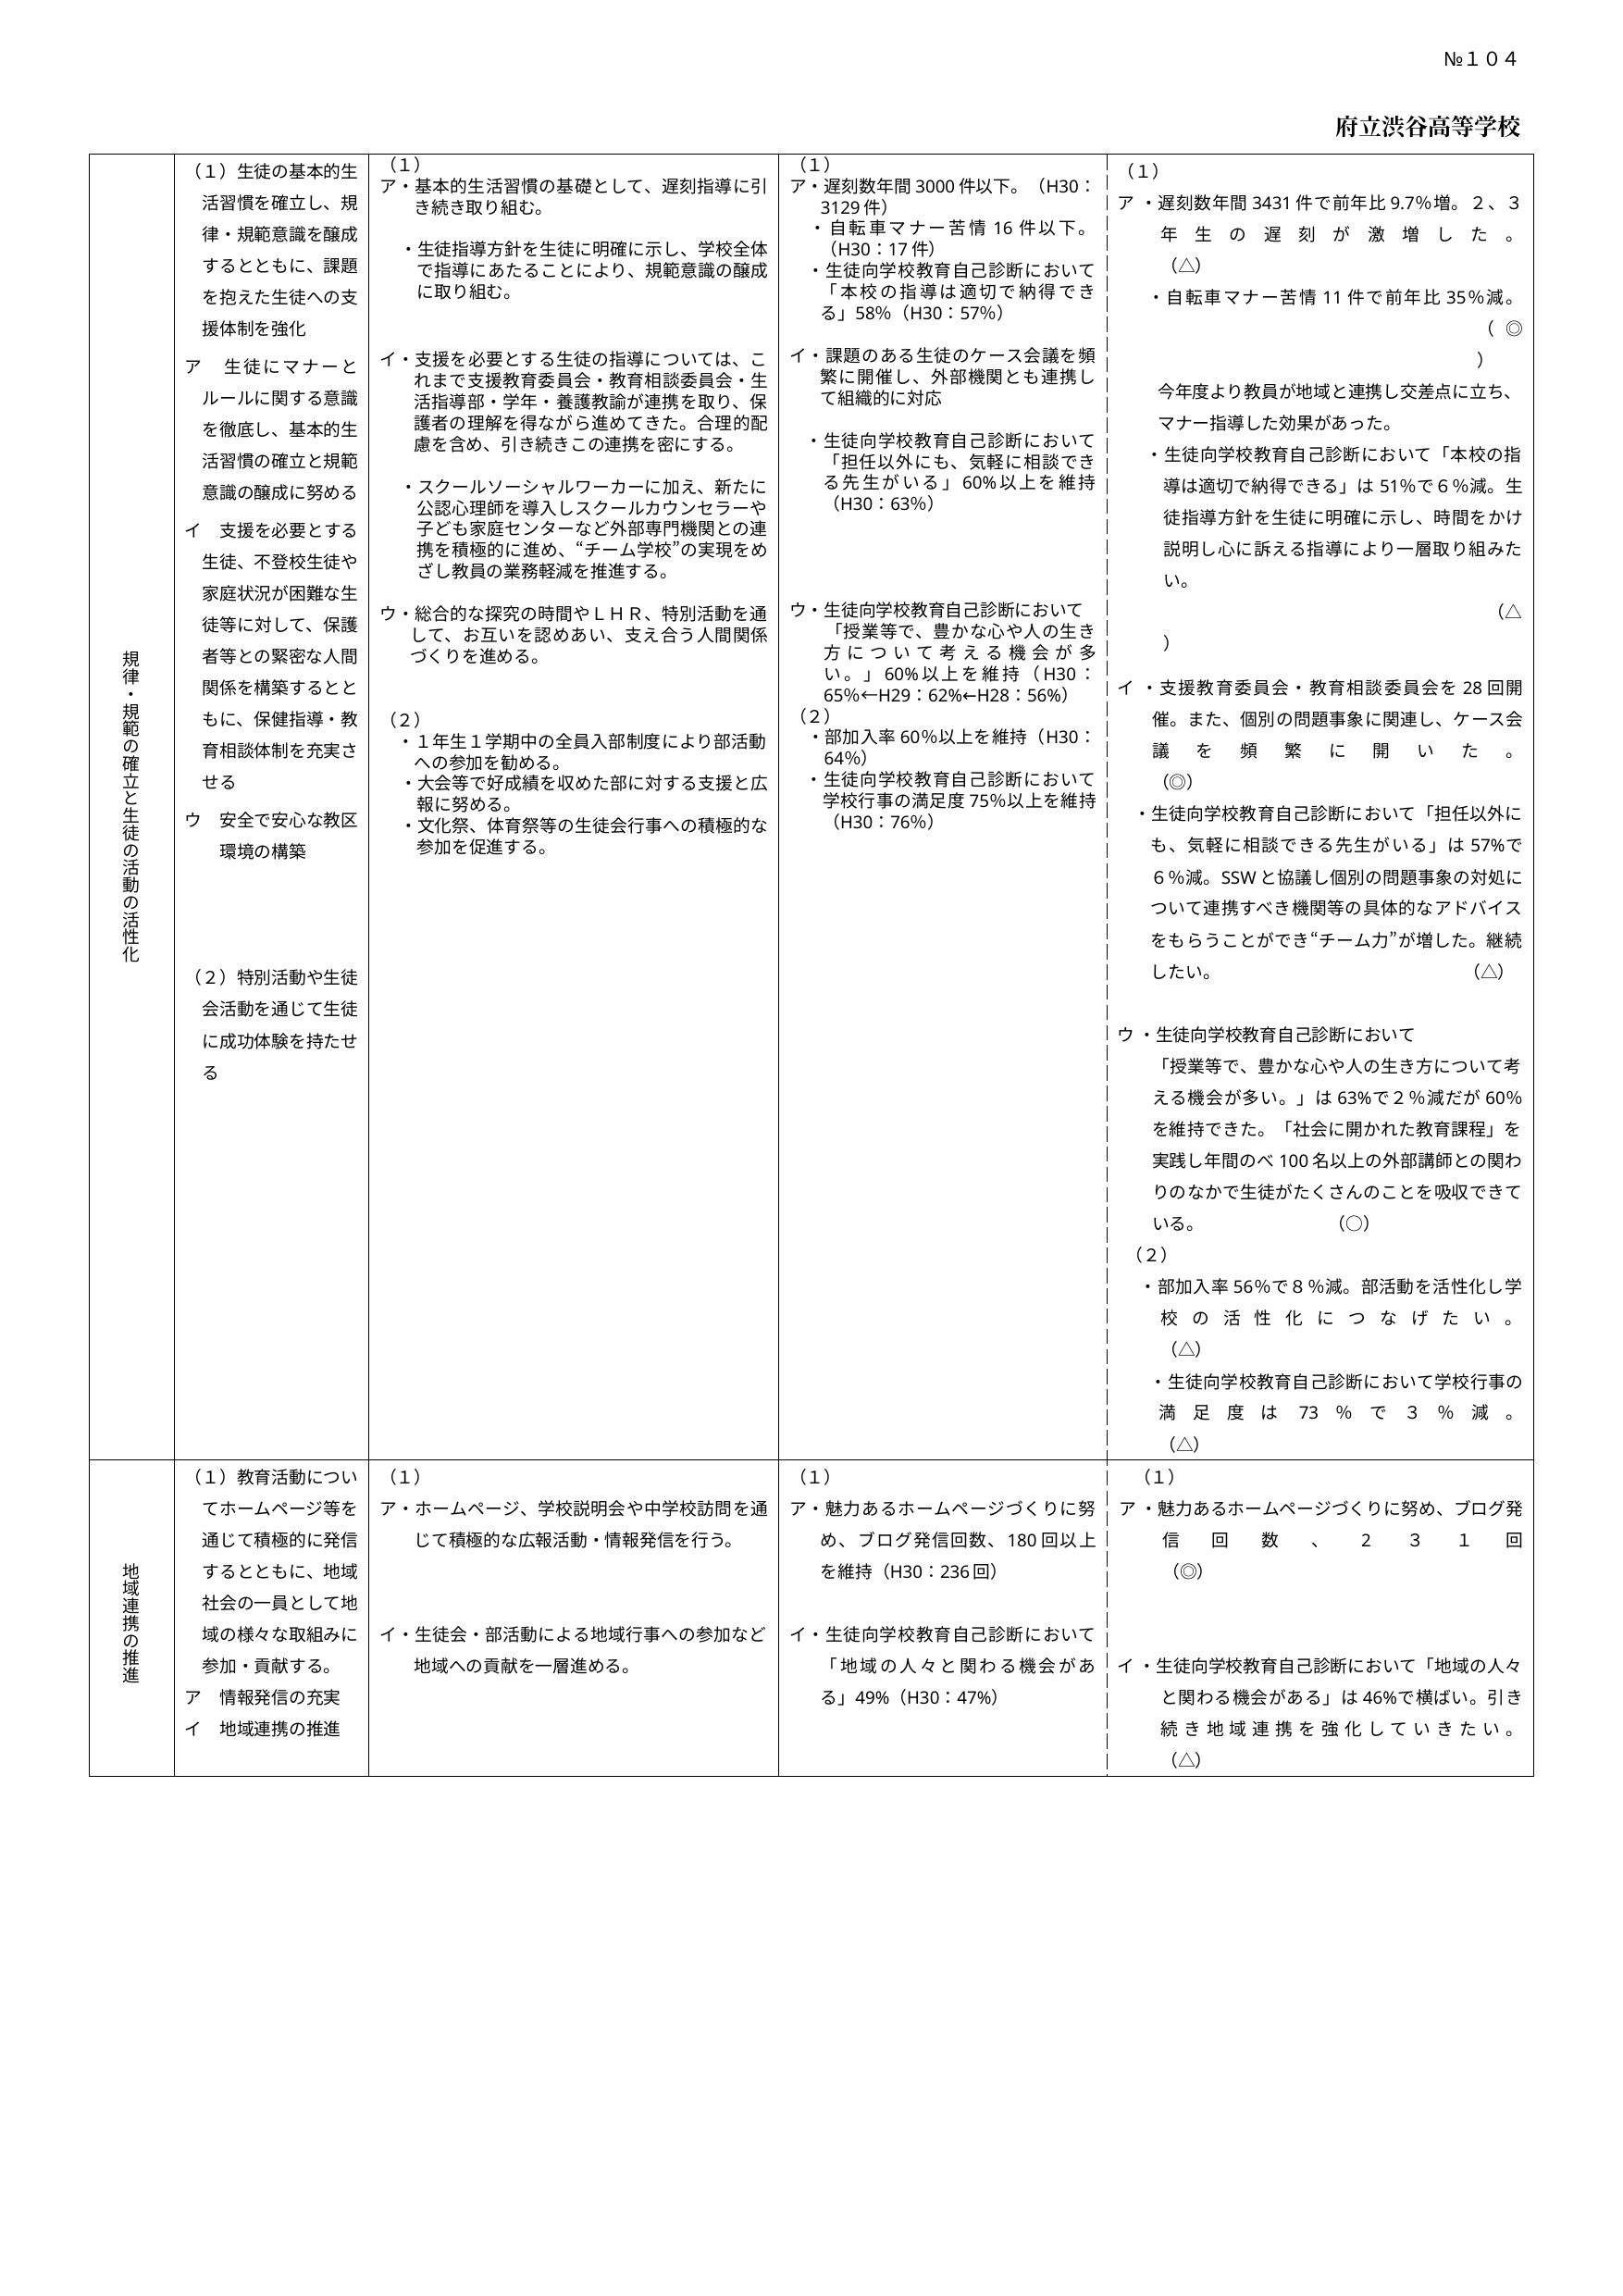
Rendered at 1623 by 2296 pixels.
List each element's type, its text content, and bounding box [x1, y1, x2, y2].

table_cell （１） ア・ホームページ、学校説明会や中学校訪問を通じて積極的な広報活動・情報発信を行う。 イ・生徒会・部活動による地域行事への参加など地域への貢献を一層進める。 [369, 1460, 778, 1775]
table_cell （１） ア ・魅力あるホームページづくりに努め、ブログ発信回数、2３１回 （◎） イ ・生徒向学校教育自己診断において「地域の人々と関わる機会がある」は46%で横ばい。引き続き地域連携を強化していきたい。 （△） [1107, 1460, 1533, 1775]
table_cell （１） ア・基本的生活習慣の基礎として、遅刻指導に引き続き取り組む。 ・生徒指導方針を生徒に明確に示し、学校全体で指導にあたることにより、規範意識の醸成に取り組む。 イ・支援を必要とする生徒の指導については、これまで支援教育委員会・教育相談委員会・生活指導部・学年・養護教諭が連携を取り、保護者の理解を得ながら進めてきた。合理的配慮を含め、引き続きこの連携を密にする。 ・スクールソーシャルワーカーに加え、新たに公認心理師を導入しスクールカウンセラーや子ども家庭センターなど外部専門機関との連携を積極的に進め、“チーム学校”の実現をめざし教員の業務軽減を推進する。 ウ・総合的な探究の時間やＬＨＲ、特別活動を通して、お互いを認めあい、支え合う人間関係づくりを進める。 （２） ・１年生１学期中の全員入部制度により部活動への参加を勧める。 ・大会等で好成績を収めた部に対する支援と広報に努める。 ・文化祭、体育祭等の生徒会行事への積極的な参加を促進する。 [369, 155, 778, 1459]
table_cell （１） ア ・遅刻数年間3431件で前年比9.7％増。２、３年生の遅刻が激増した。 （△） ・自転車マナー苦情11件で前年比35％減。 （◎） 今年度より教員が地域と連携し交差点に立ち、マナー指導した効果があった。 ・生徒向学校教育自己診断において「本校の指導は適切で納得できる」は51％で６％減。生徒指導方針を生徒に明確に示し、時間をかけ説明し心に訴える指導により一層取り組みたい。 （△） イ ・支援教育委員会・教育相談委員会を28回開催。また、個別の問題事象に関連し、ケース会議を頻繁に開いた。 （◎） ・生徒向学校教育自己診断において「担任以外にも、気軽に相談できる先生がいる」は57%で６％減。SSWと協議し個別の問題事象の対処について連携すべき機関等の具体的なアドバイスをもらうことができ“チーム力”が増した。継続したい。 （△） ウ ・生徒向学校教育自己診断において 「授業等で、豊かな心や人の生き方について考える機会が多い。」は63%で２％減だが60％を維持できた。「社会に開かれた教育課程」を実践し年間のべ100名以上の外部講師との関わりのなかで生徒がたくさんのことを吸収できている。 （○） （２） ・部加入率56％で８％減。部活動を活性化し学校の活性化につなげたい。 （△） ・生徒向学校教育自己診断において学校行事の満足度は73％で３％減。 （△） [1107, 155, 1533, 1459]
table_cell （１）教育活動についてホームページ等を通じて積極的に発信するとともに、地域社会の一員として地域の様々な取組みに参加・貢献する。 ア 情報発信の充実 イ 地域連携の推進 [175, 1460, 368, 1775]
table_cell （１）生徒の基本的生活習慣を確立し、規律・規範意識を醸成するとともに、課題を抱えた生徒への支援体制を強化 ア 生徒にマナーとルールに関する意識を徹底し、基本的生活習慣の確立と規範意識の醸成に努める イ 支援を必要とする生徒、不登校生徒や家庭状況が困難な生徒等に対して、保護者等との緊密な人間関係を構築するとともに、保健指導・教育相談体制を充実させる ウ 安全で安心な教区環境の構築 （２）特別活動や生徒会活動を通じて生徒に成功体験を持たせる [175, 155, 368, 1459]
table_cell （１） ア・魅力あるホームページづくりに努め、ブログ発信回数、180回以上を維持（H30：236回） イ・生徒向学校教育自己診断において「地域の人々と関わる機会がある」49%（H30：47%） [779, 1460, 1107, 1775]
table_cell 規律・規範の確立と生徒の活動の活性化 [90, 155, 174, 1459]
table_cell 地域連携の推進 [90, 1460, 174, 1775]
table_cell （１） ア・遅刻数年間3000件以下。（H30：3129件） ・自転車マナー苦情16件以下。（H30：17件） ・生徒向学校教育自己診断において「本校の指導は適切で納得できる」58％（H30：57％） イ・課題のある生徒のケース会議を頻繁に開催し、外部機関とも連携して組織的に対応 ・生徒向学校教育自己診断において「担任以外にも、気軽に相談できる先生がいる」60%以上を維持（H30：63％） ウ・生徒向学校教育自己診断において 「授業等で、豊かな心や人の生き方について考える機会が多い。」60%以上を維持（H30：65％←H29：62%←H28：56%） （２） ・部加入率60％以上を維持（H30： 64％） ・生徒向学校教育自己診断において学校行事の満足度75％以上を維持（H30：76％） [779, 155, 1107, 1459]
